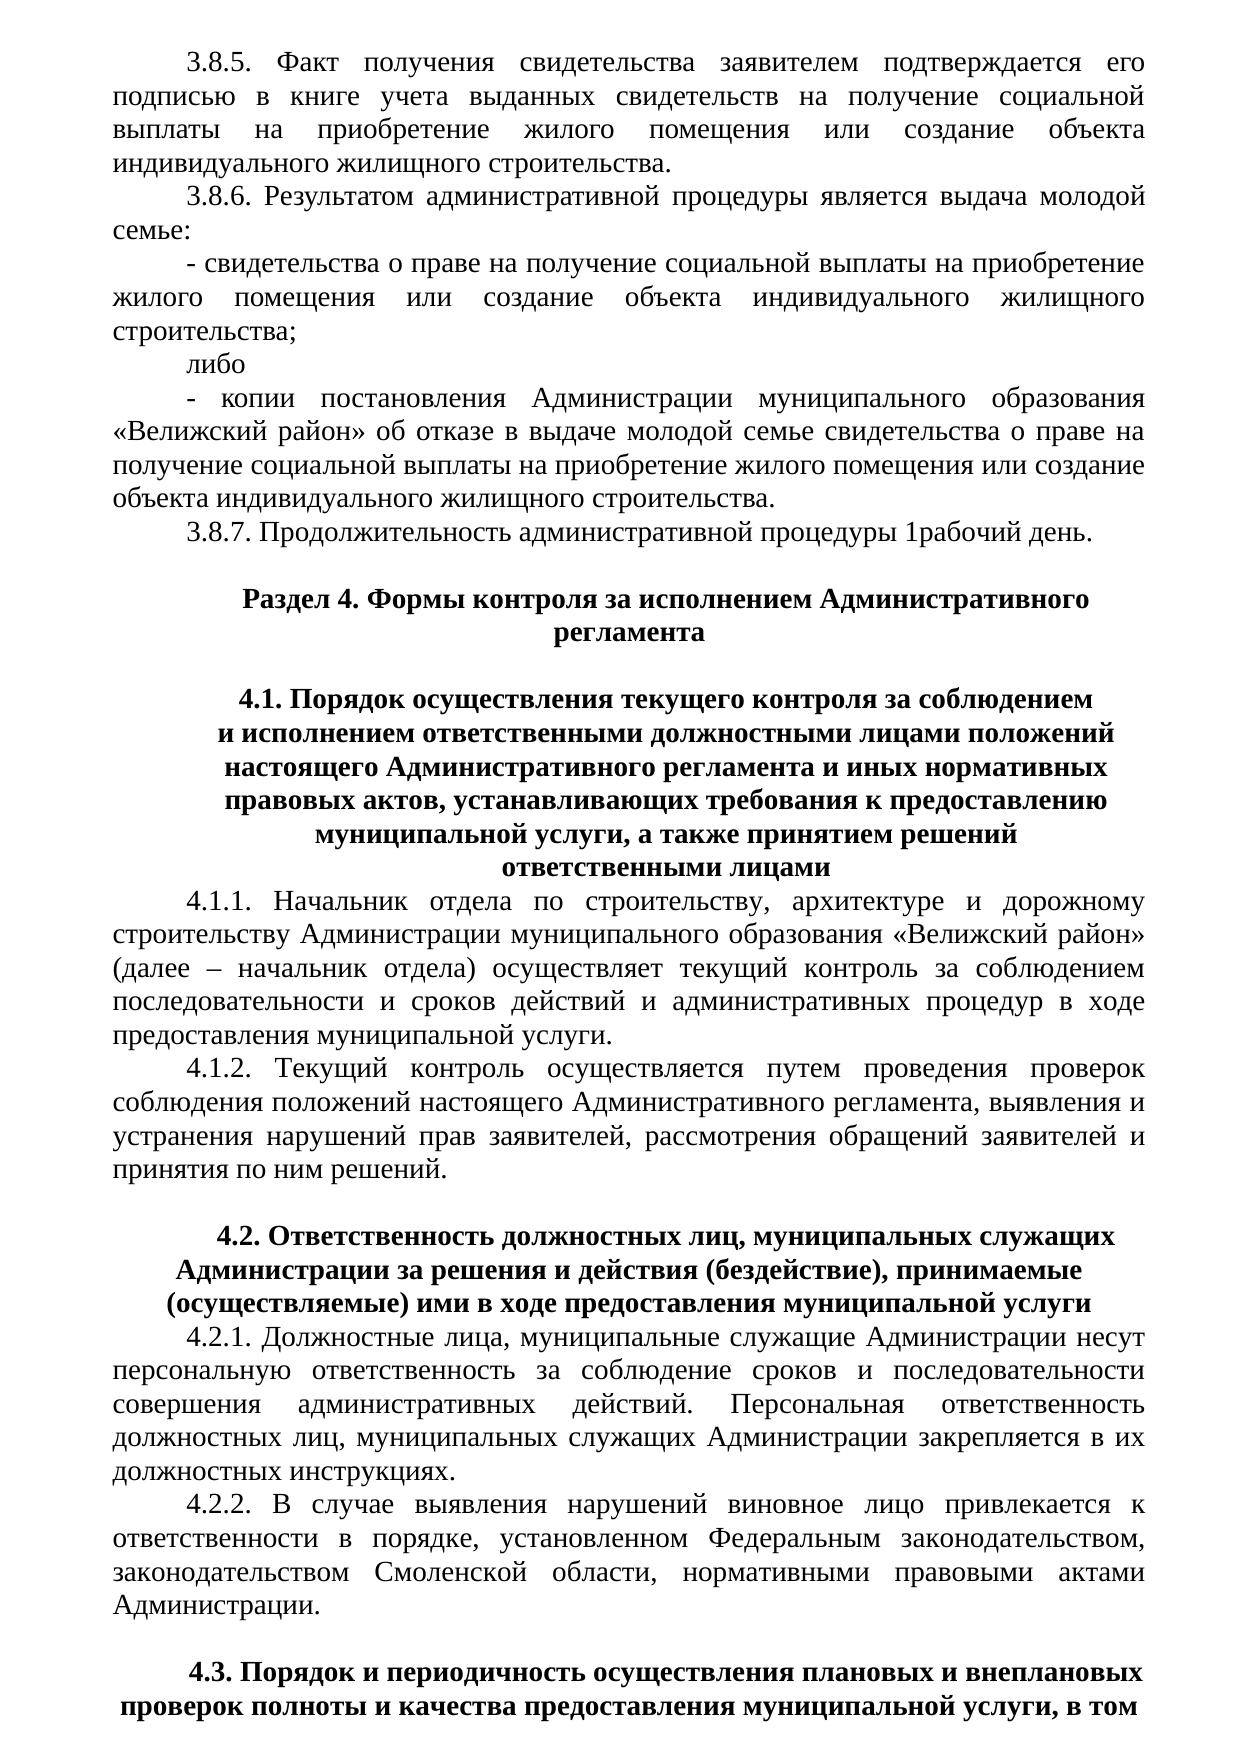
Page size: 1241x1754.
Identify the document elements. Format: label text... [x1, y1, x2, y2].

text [112, 1654, 1146, 1721]
text Раздел 4. Формы контроля за исполнением Административного регламента [112, 581, 1146, 648]
text 3.8.6. Результатом административной процедуры является выдача молодой семье: [112, 178, 1146, 246]
text 4.1. Порядок осуществления текущего контроля за соблюдением [112, 682, 1146, 715]
text муниципальной услуги, а также принятием решений [112, 816, 1146, 849]
text либо [112, 346, 1146, 380]
text - копии постановления Администрации муниципального образования «Велижский район» об отказе в выдаче молодой семье свидетельства о праве на получение социальной выплаты на приобретение жилого помещения или создание объекта индивидуального жилищного строительства. [112, 380, 1146, 514]
text правовых актов, устанавливающих требования к предоставлению [112, 782, 1146, 816]
text 4.1.2. Текущий контроль осуществляется путем проведения проверок соблюдения положений настоящего Административного регламента, выявления и устранения нарушений прав заявителей, рассмотрения обращений заявителей и принятия по ним решений. [112, 1051, 1146, 1185]
text 4.2. Ответственность должностных лиц, муниципальных служащих Администрации за решения и действия (бездействие), принимаемые (осуществляемые) ими в ходе предоставления муниципальной услуги [112, 1218, 1146, 1319]
text - свидетельства о праве на получение социальной выплаты на приобретение жилого помещения или создание объекта индивидуального жилищного строительства; [112, 246, 1146, 346]
text 3.8.7. Продолжительность административной процедуры 1рабочий день. [112, 514, 1146, 547]
text 3.8.5. Факт получения свидетельства заявителем подтверждается его подписью в книге учета выданных свидетельств на получение социальной выплаты на приобретение жилого помещения или создание объекта индивидуального жилищного строительства. [112, 44, 1146, 178]
text ответственными лицами [112, 849, 1146, 883]
text 4.2.1. Должностные лица, муниципальные служащие Администрации несут персональную ответственность за соблюдение сроков и последовательности совершения административных действий. Персональная ответственность должностных лиц, муниципальных служащих Администрации закрепляется в их должностных инструкциях. [112, 1319, 1146, 1487]
text 4.1.1. Начальник отдела по строительству, архитектуре и дорожному строительству Администрации муниципального образования «Велижский район» (далее – начальник отдела) осуществляет текущий контроль за соблюдением последовательности и сроков действий и административных процедур в ходе предоставления муниципальной услуги. [112, 883, 1146, 1051]
text настоящего Административного регламента и иных нормативных [112, 749, 1146, 782]
text и исполнением ответственными должностными лицами положений [112, 715, 1146, 749]
text 4.2.2. В случае выявления нарушений виновное лицо привлекается к ответственности в порядке, установленном Федеральным законодательством, законодательством Смоленской области, нормативными правовыми актами Администрации. [112, 1487, 1146, 1621]
